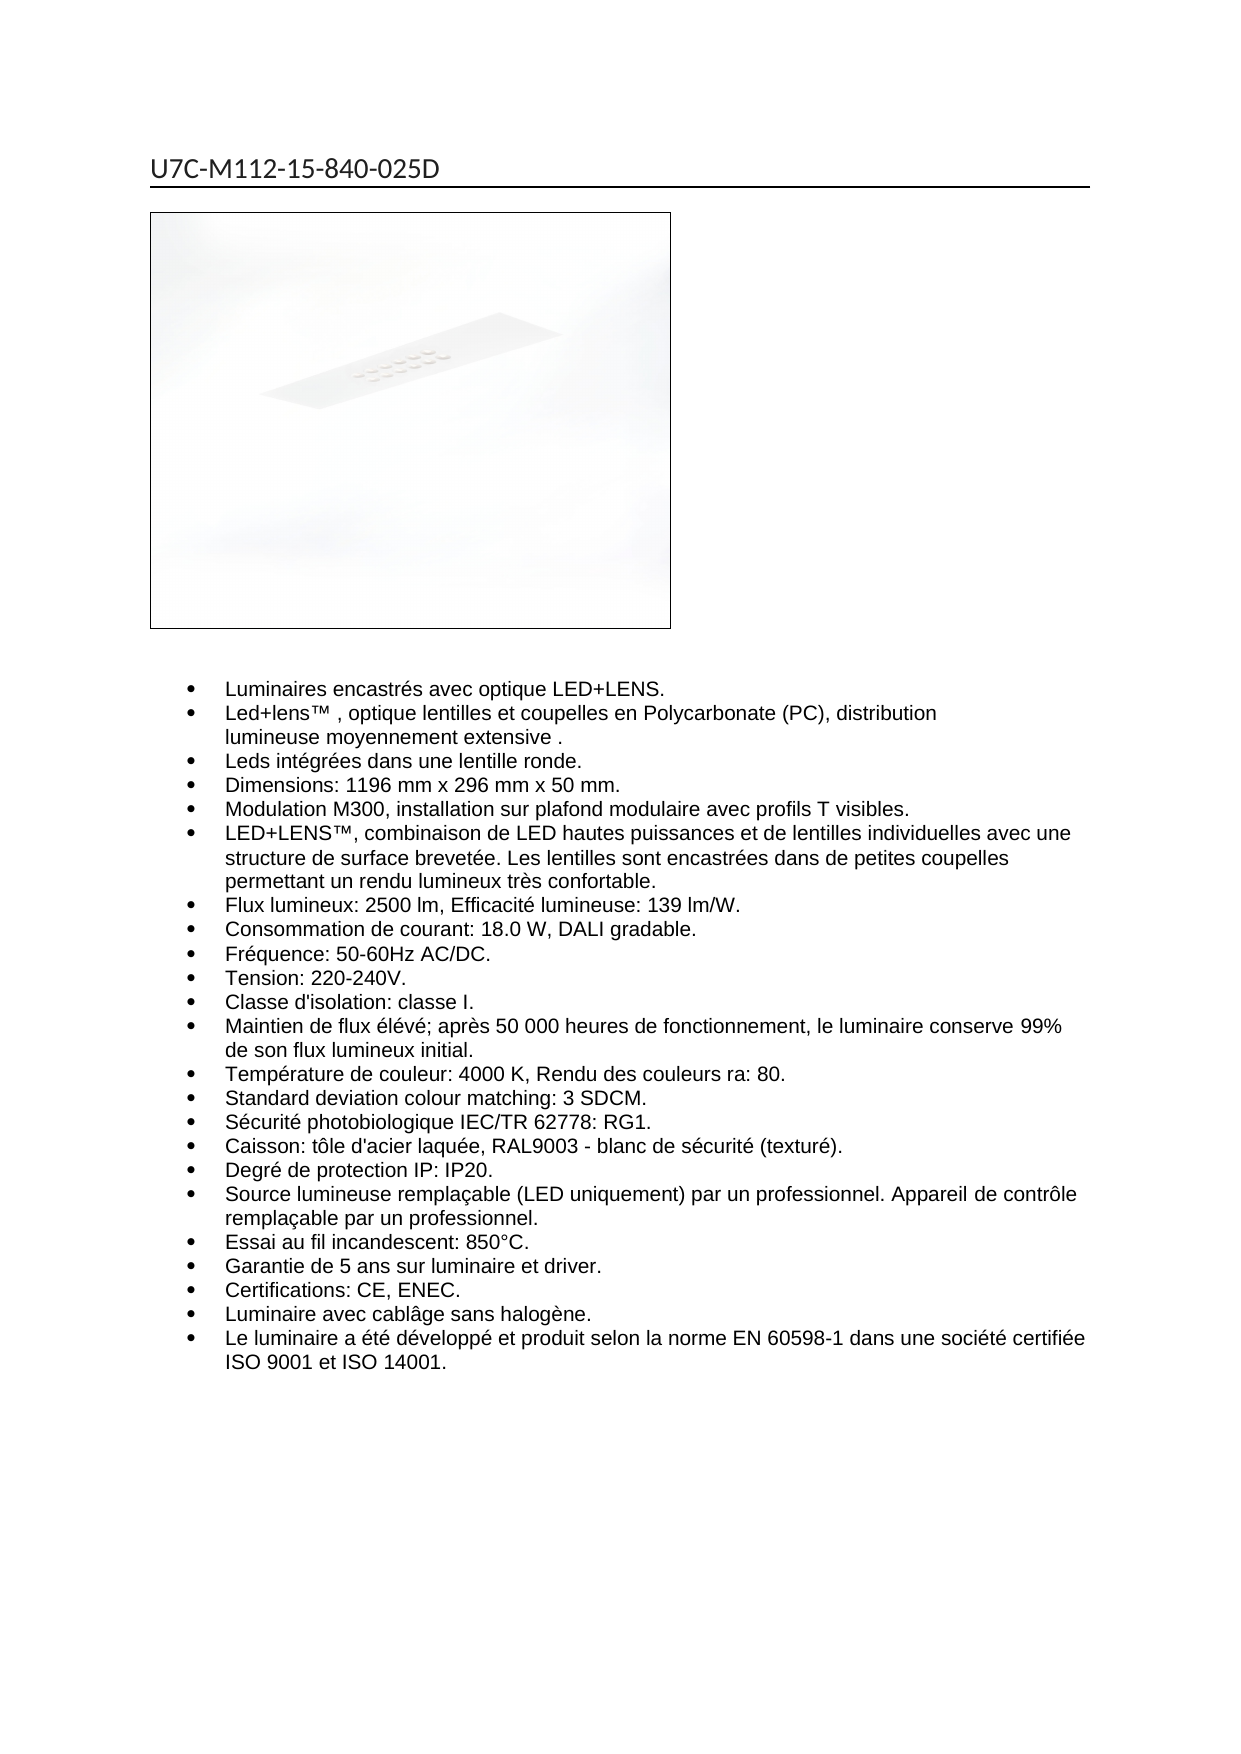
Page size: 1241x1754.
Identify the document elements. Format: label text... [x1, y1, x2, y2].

list Standard deviation colour matching: 3 SDCM. [187, 1086, 1090, 1110]
list Le luminaire a été développé et produit selon la norme EN 60598-1 dans une société certifiée ISO 9001 et ISO 14001. [187, 1326, 1090, 1374]
list Essai au fil incandescent: 850°C. [187, 1230, 1090, 1254]
list Consommation de courant: 18.0 W, DALI gradable. [187, 917, 1090, 941]
list Maintien de flux élévé; après 50 000 heures de fonctionnement, le luminaire conserve 99% de son flux lumineux initial. [187, 1013, 1090, 1062]
list Led+lens™ , optique lentilles et coupelles en Polycarbonate (PC), distribution lumineuse moyennement extensive . [187, 701, 1090, 749]
list Modulation M300, installation sur plafond modulaire avec profils T visibles. [187, 797, 1090, 821]
list Caisson: tôle d'acier laquée, RAL9003 - blanc de sécurité (texturé). [187, 1134, 1090, 1158]
text U7C-M112-15-840-025D [150, 150, 1090, 186]
list Température de couleur: 4000 K, Rendu des couleurs ra: 80. [187, 1062, 1090, 1086]
list Flux lumineux: 2500 lm, Efficacité lumineuse: 139 lm/W. [187, 893, 1090, 917]
list Leds intégrées dans une lentille ronde. [187, 749, 1090, 773]
list Tension: 220-240V. [187, 965, 1090, 989]
list Fréquence: 50-60Hz AC/DC. [187, 941, 1090, 965]
list LED+LENS™, combinaison de LED hautes puissances et de lentilles individuelles avec une structure de surface brevetée. Les lentilles sont encastrées dans de petites coupelles permettant un rendu lumineux très confortable. [187, 821, 1090, 893]
list Degré de protection IP: IP20. [187, 1158, 1090, 1182]
list Luminaires encastrés avec optique LED+LENS. [187, 677, 1090, 701]
list Source lumineuse remplaçable (LED uniquement) par un professionnel. Appareil de contrôle remplaçable par un professionnel. [187, 1182, 1090, 1230]
list Certifications: CE, ENEC. [187, 1278, 1090, 1302]
list Classe d'isolation: classe I. [187, 989, 1090, 1013]
picture [151, 213, 670, 628]
list Garantie de 5 ans sur luminaire et driver. [187, 1254, 1090, 1278]
list Luminaire avec cablâge sans halogène. [187, 1302, 1090, 1326]
list Sécurité photobiologique IEC/TR 62778: RG1. [187, 1110, 1090, 1134]
list Dimensions: 1196 mm x 296 mm x 50 mm. [187, 773, 1090, 797]
